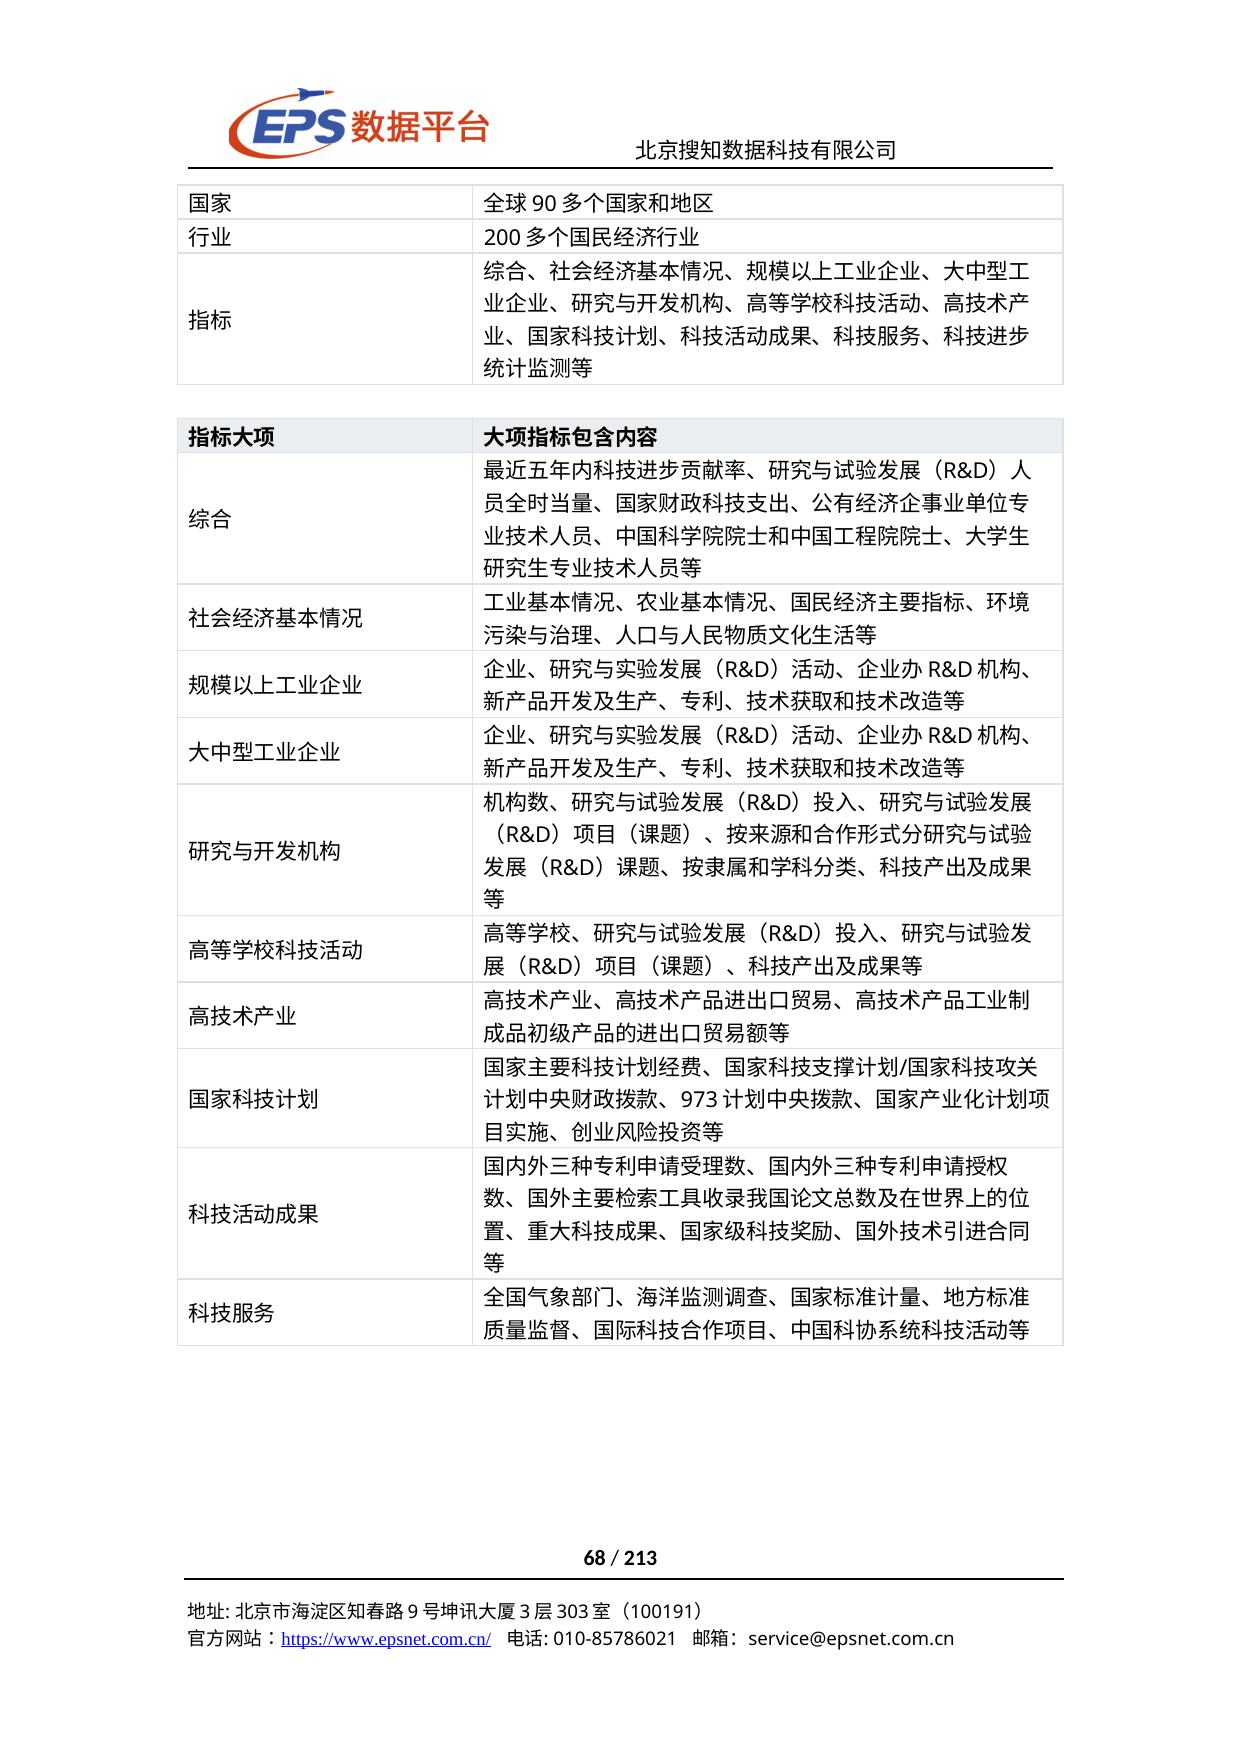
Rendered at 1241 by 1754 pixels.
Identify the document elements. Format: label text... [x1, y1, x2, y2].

table_cell 高等学校、研究与试验发展（R&D）投入、研究与试验发展（R&D）项目（课题）、科技产出及成果等 [473, 916, 1062, 981]
table_cell 规模以上工业企业 [178, 651, 472, 716]
table_cell 国家主要科技计划经费、国家科技支撑计划/国家科技攻关计划中央财政拨款、973计划中央拨款、国家产业化计划项目实施、创业风险投资等 [473, 1049, 1062, 1147]
table_cell 高技术产业、高技术产品进出口贸易、高技术产品工业制成品初级产品的进出口贸易额等 [473, 983, 1062, 1048]
table_cell 企业、研究与实验发展（R&D）活动、企业办R&D机构、新产品开发及生产、专利、技术获取和技术改造等 [473, 718, 1062, 783]
table_cell 综合、社会经济基本情况、规模以上工业企业、大中型工业企业、研究与开发机构、高等学校科技活动、高技术产业、国家科技计划、科技活动成果、科技服务、科技进步统计监测等 [473, 254, 1062, 383]
table_cell 全球90多个国家和地区 [473, 186, 1062, 218]
table_cell 全国气象部门、海洋监测调查、国家标准计量、地方标准质量监督、国际科技合作项目、中国科协系统科技活动等 [473, 1280, 1062, 1345]
table_cell 机构数、研究与试验发展（R&D）投入、研究与试验发展（R&D）项目（课题）、按来源和合作形式分研究与试验发展（R&D）课题、按隶属和学科分类、科技产出及成果等 [473, 785, 1062, 914]
table_cell 大中型工业企业 [178, 718, 472, 783]
table_cell 企业、研究与实验发展（R&D）活动、企业办R&D机构、新产品开发及生产、专利、技术获取和技术改造等 [473, 651, 1062, 716]
table_cell 行业 [178, 220, 472, 252]
table_cell 最近五年内科技进步贡献率、研究与试验发展（R&D）人员全时当量、国家财政科技支出、公有经济企事业单位专业技术人员、中国科学院院士和中国工程院院士、大学生研究生专业技术人员等 [473, 453, 1062, 583]
table_cell 科技活动成果 [178, 1148, 472, 1278]
table_cell 研究与开发机构 [178, 785, 472, 914]
table_cell 国家 [178, 186, 472, 218]
table_header 指标大项 [178, 419, 472, 452]
table_header 大项指标包含内容 [473, 419, 1062, 452]
table_cell 社会经济基本情况 [178, 585, 472, 650]
table_cell 国家科技计划 [178, 1049, 472, 1147]
table_cell 国内外三种专利申请受理数、国内外三种专利申请授权数、国外主要检索工具收录我国论文总数及在世界上的位置、重大科技成果、国家级科技奖励、国外技术引进合同等 [473, 1148, 1062, 1278]
table_cell 高技术产业 [178, 983, 472, 1048]
table_cell 综合 [178, 453, 472, 583]
table_cell 工业基本情况、农业基本情况、国民经济主要指标、环境污染与治理、人口与人民物质文化生活等 [473, 585, 1062, 650]
table_cell 指标 [178, 254, 472, 383]
table_cell 200多个国民经济行业 [473, 220, 1062, 252]
table_cell 高等学校科技活动 [178, 916, 472, 981]
picture [229, 88, 489, 159]
table_cell 科技服务 [178, 1280, 472, 1345]
